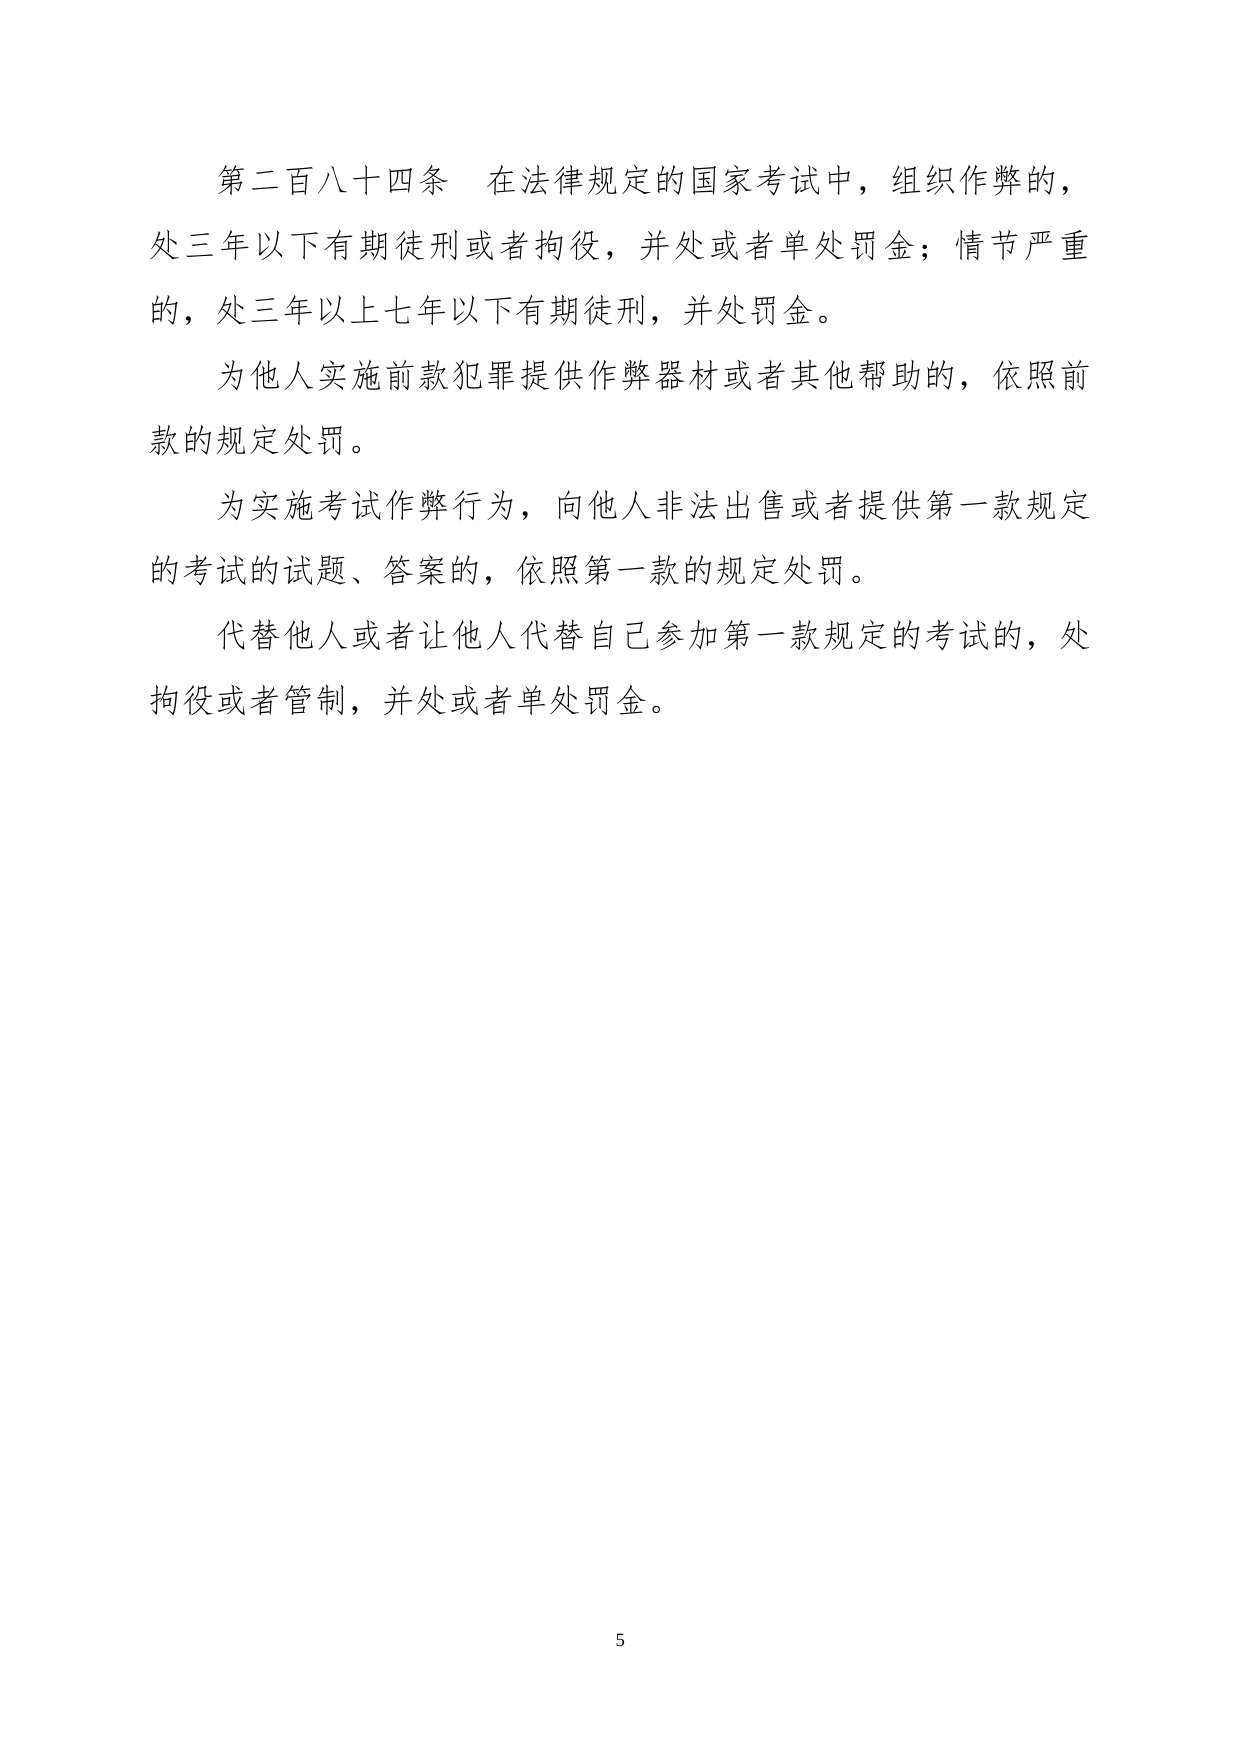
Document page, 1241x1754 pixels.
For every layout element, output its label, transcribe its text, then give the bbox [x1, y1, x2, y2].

text 为实施考试作弊行为，向他人非法出售或者提供第一款规定的考试的试题、答案的，依照第一款的规定处罚。 [148, 471, 1093, 601]
text 代替他人或者让他人代替自己参加第一款规定的考试的，处拘役或者管制，并处或者单处罚金。 [148, 601, 1093, 731]
text 第二百八十四条 在法律规定的国家考试中，组织作弊的，处三年以下有期徒刑或者拘役，并处或者单处罚金；情节严重的，处三年以上七年以下有期徒刑，并处罚金。 [148, 146, 1093, 341]
text 为他人实施前款犯罪提供作弊器材或者其他帮助的，依照前款的规定处罚。 [148, 341, 1093, 471]
